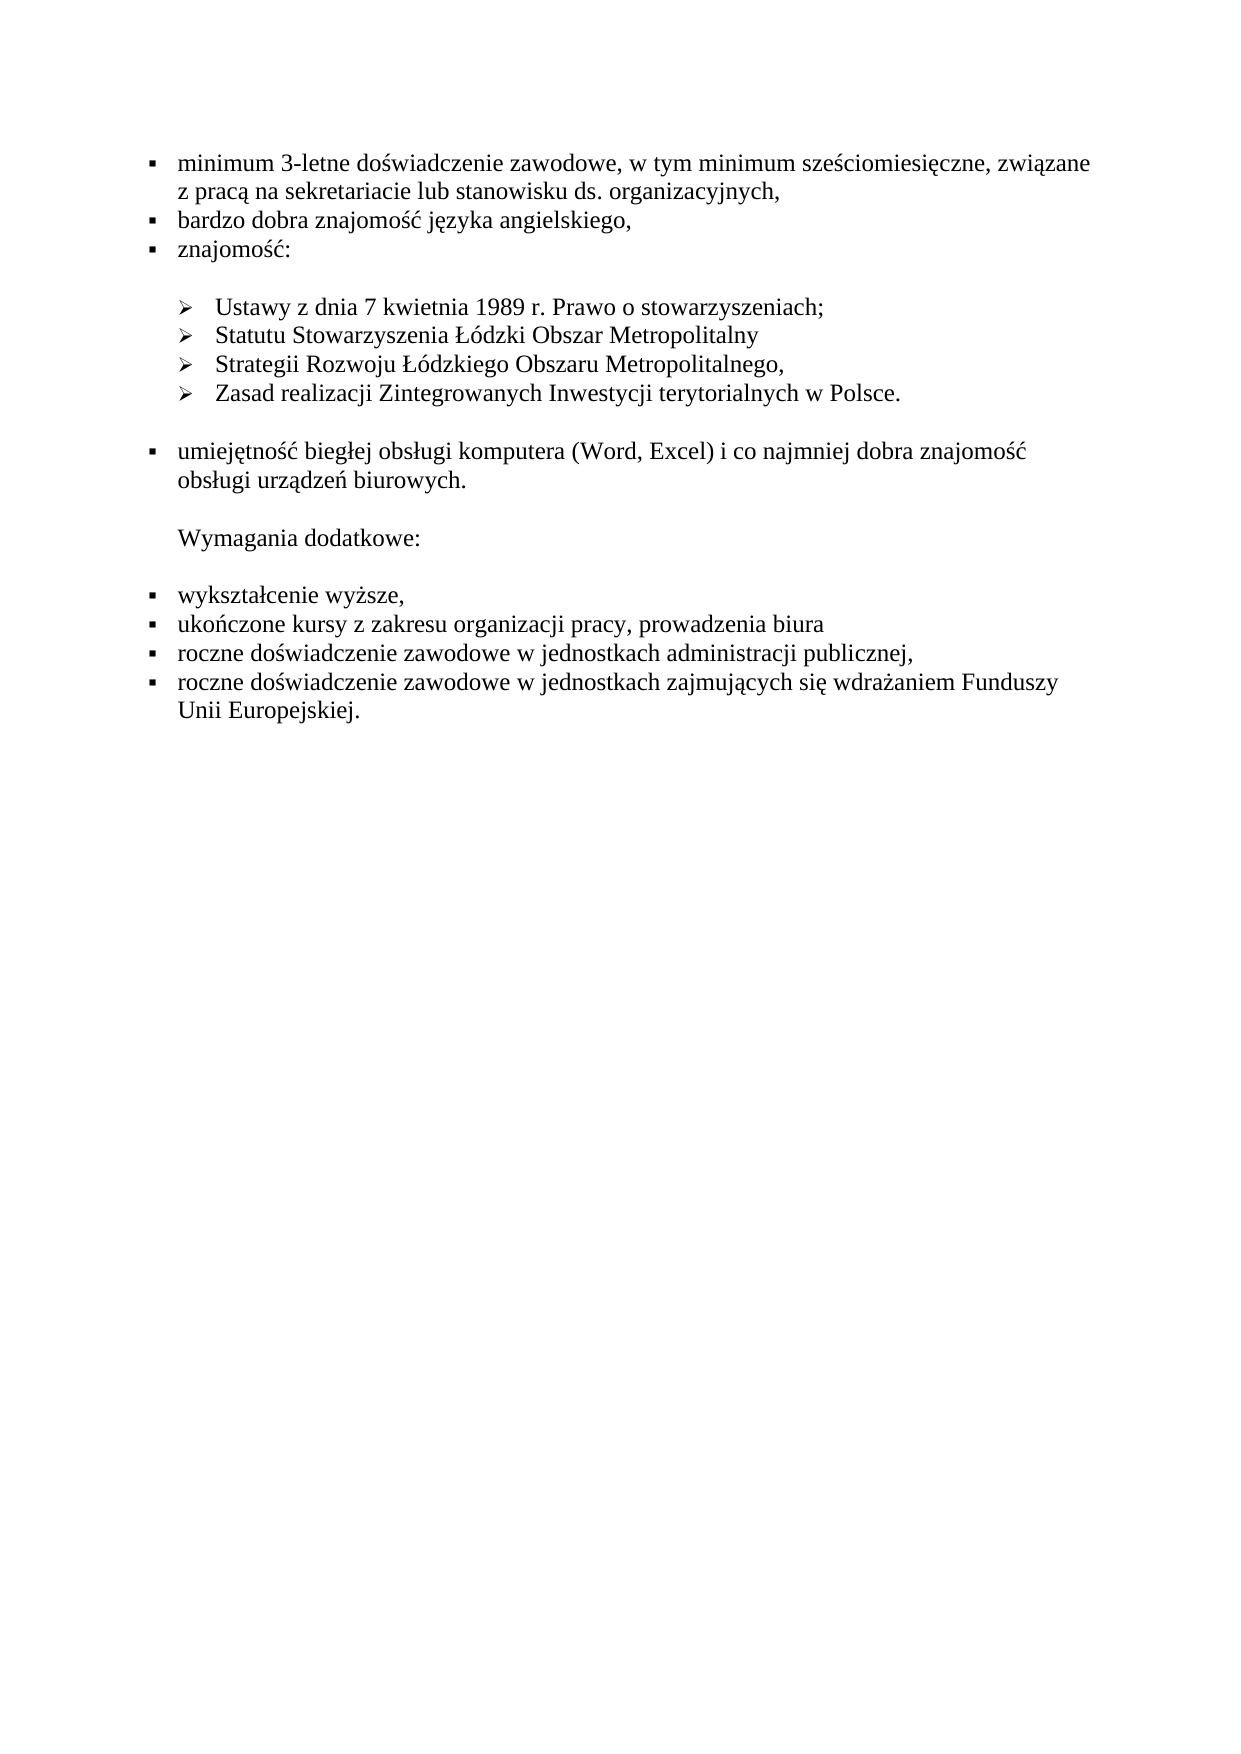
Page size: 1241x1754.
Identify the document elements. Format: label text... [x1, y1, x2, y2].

list roczne doświadczenie zawodowe w jednostkach zajmujących się wdrażaniem Funduszy Unii Europejskiej. [148, 667, 1093, 724]
list Ustawy z dnia 7 kwietnia 1989 r. Prawo o stowarzyszeniach; [177, 292, 1093, 321]
list umiejętność biegłej obsługi komputera (Word, Excel) i co najmniej dobra znajomość obsługi urządzeń biurowych. [148, 436, 1093, 493]
list bardzo dobra znajomość języka angielskiego, [148, 205, 1093, 234]
list roczne doświadczenie zawodowe w jednostkach administracji publicznej, [148, 638, 1093, 667]
list znajomość: [148, 234, 1093, 263]
list Zasad realizacji Zintegrowanych Inwestycji terytorialnych w Polsce. [177, 378, 1093, 407]
list minimum 3-letne doświadczenie zawodowe, w tym minimum sześciomiesięczne, związane z pracą na sekretariacie lub stanowisku ds. organizacyjnych, [148, 148, 1093, 205]
list Statutu Stowarzyszenia Łódzki Obszar Metropolitalny [177, 321, 1093, 349]
list ukończone kursy z zakresu organizacji pracy, prowadzenia biura [148, 609, 1093, 638]
list Strategii Rozwoju Łódzkiego Obszaru Metropolitalnego, [177, 349, 1093, 378]
list wykształcenie wyższe, [148, 581, 1093, 609]
text Wymagania dodatkowe: [177, 523, 1093, 551]
